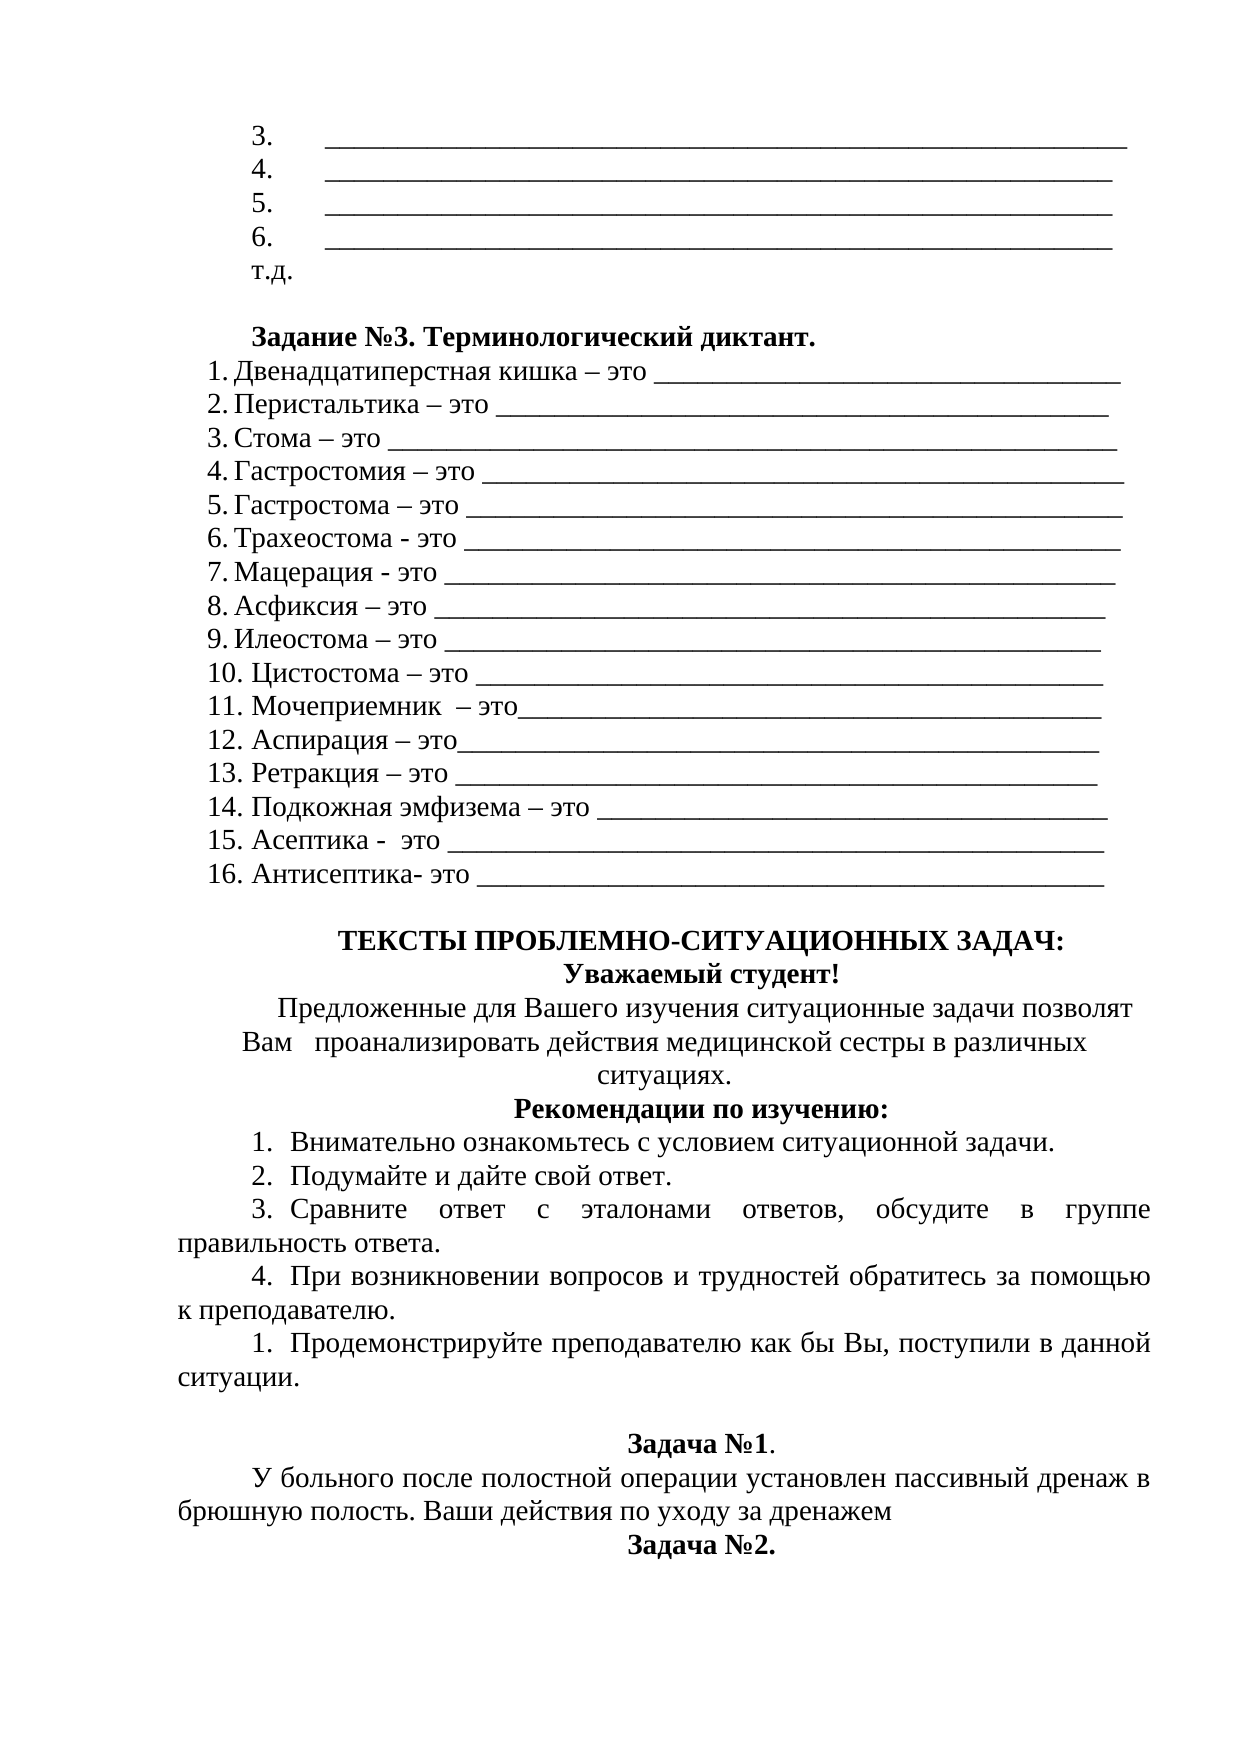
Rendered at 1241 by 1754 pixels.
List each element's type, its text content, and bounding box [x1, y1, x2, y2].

list Сравните ответ с эталонами ответов, обсудите в группе правильность ответа. [177, 1191, 1152, 1258]
text Уважаемый студент! [177, 957, 1152, 990]
list Антисептика- это ___________________________________________ [177, 856, 1152, 889]
list ______________________________________________________ [177, 185, 1152, 219]
list Трахеостома - это _____________________________________________ [177, 521, 1152, 554]
list Подумайте и дайте свой ответ. [177, 1158, 1152, 1191]
list ______________________________________________________ [177, 219, 1152, 252]
text Задание №3. Терминологический диктант. [177, 319, 1152, 353]
text Рекомендации по изучению: [177, 1091, 1152, 1124]
list Продемонстрируйте преподавателю как бы Вы, поступили в данной ситуации. [177, 1326, 1152, 1393]
text У больного после полостной операции установлен пассивный дренаж в брюшную полость. Ваши действия по уходу за дренажем [177, 1460, 1152, 1527]
list Внимательно ознакомьтесь с условием ситуационной задачи. [177, 1124, 1152, 1158]
list ______________________________________________________ [177, 152, 1152, 185]
list Мочеприемник – это________________________________________ [177, 688, 1152, 722]
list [177, 118, 1152, 152]
list Гастростома – это _____________________________________________ [177, 487, 1152, 521]
list Мацерация - это ______________________________________________ [177, 554, 1152, 588]
text ТЕКСТЫ ПРОБЛЕМНО-СИТУАЦИОННЫХ ЗАДАЧ: [177, 923, 1152, 957]
text Задача №1. [177, 1426, 1152, 1460]
list Асфиксия – это ______________________________________________ [177, 588, 1152, 621]
text Задача №2. [177, 1527, 1152, 1560]
list Цистостома – это ___________________________________________ [177, 655, 1152, 688]
list Двенадцатиперстная кишка – это ________________________________ [177, 353, 1152, 386]
list Илеостома – это _____________________________________________ [177, 621, 1152, 655]
list Гастростомия – это ____________________________________________ [177, 453, 1152, 487]
list Перистальтика – это __________________________________________ [177, 386, 1152, 420]
text т.д. [177, 252, 1152, 286]
list При возникновении вопросов и трудностей обратитесь за помощью к преподавателю. [177, 1258, 1152, 1326]
list Ретракция – это ____________________________________________ [177, 755, 1152, 789]
list Асептика - это _____________________________________________ [177, 822, 1152, 856]
text Предложенные для Вашего изучения ситуационные задачи позволят Вам проанализировать действия медицинской сестры в различных ситуациях. [177, 990, 1152, 1091]
list Подкожная эмфизема – это ___________________________________ [177, 789, 1152, 822]
list Стома – это __________________________________________________ [177, 420, 1152, 453]
list Аспирация – это____________________________________________ [177, 722, 1152, 755]
